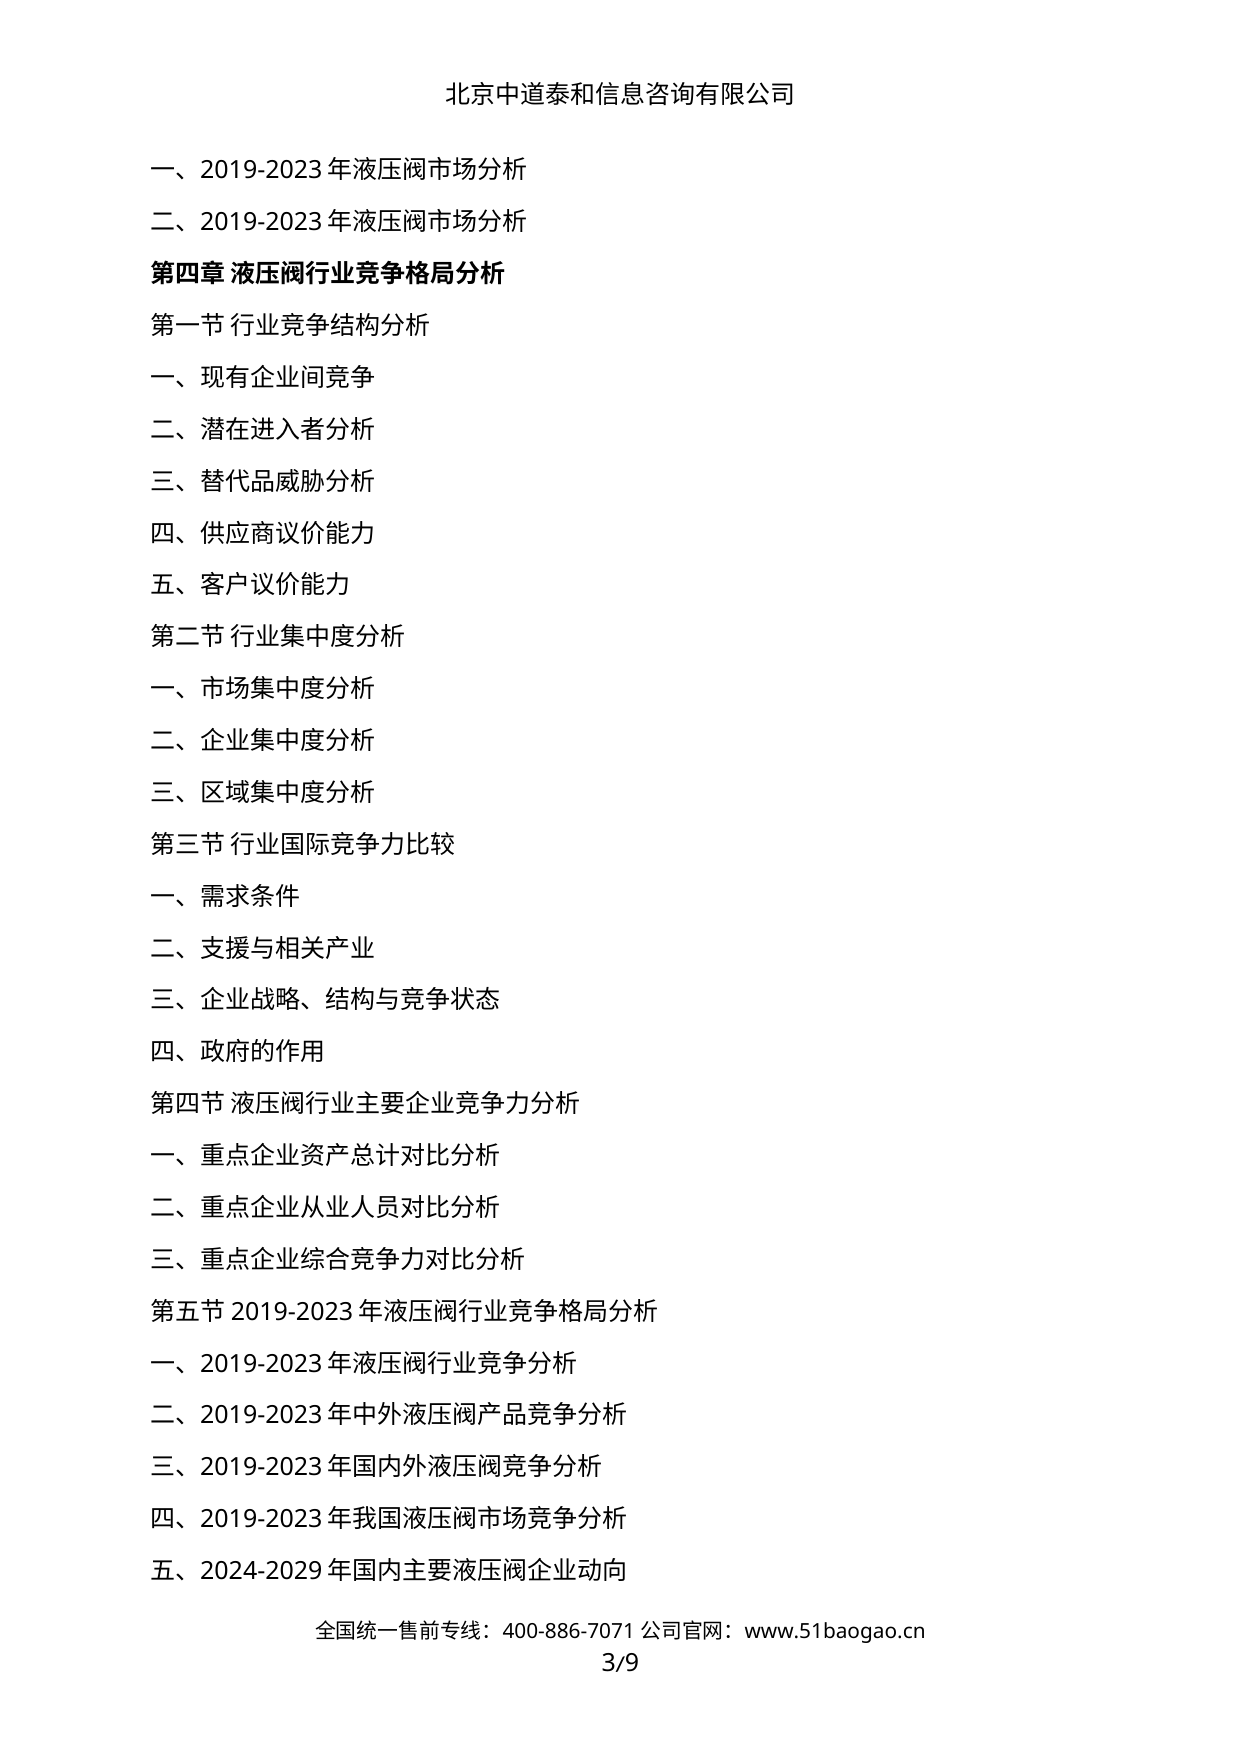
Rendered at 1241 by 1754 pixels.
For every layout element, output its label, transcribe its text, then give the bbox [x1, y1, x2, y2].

text 一、2019-2023年液压阀市场分析 [150, 150, 1090, 186]
text 四、供应商议价能力 [150, 513, 1090, 549]
text 第四章 液压阀行业竞争格局分析 [150, 254, 1090, 290]
text 第二节 行业集中度分析 [150, 617, 1090, 653]
text 三、2019-2023年国内外液压阀竞争分析 [150, 1447, 1090, 1483]
text 二、重点企业从业人员对比分析 [150, 1187, 1090, 1224]
text 四、政府的作用 [150, 1032, 1090, 1068]
text 五、客户议价能力 [150, 565, 1090, 601]
text 第三节 行业国际竞争力比较 [150, 824, 1090, 861]
text 第四节 液压阀行业主要企业竞争力分析 [150, 1084, 1090, 1120]
text 二、潜在进入者分析 [150, 409, 1090, 446]
text 一、重点企业资产总计对比分析 [150, 1136, 1090, 1172]
text 一、现有企业间竞争 [150, 357, 1090, 394]
text 一、2019-2023年液压阀行业竞争分析 [150, 1343, 1090, 1379]
text 一、市场集中度分析 [150, 669, 1090, 705]
text 三、企业战略、结构与竞争状态 [150, 980, 1090, 1016]
text 第一节 行业竞争结构分析 [150, 306, 1090, 342]
text 二、2019-2023年中外液压阀产品竞争分析 [150, 1395, 1090, 1431]
text 一、需求条件 [150, 876, 1090, 912]
text 四、2019-2023年我国液压阀市场竞争分析 [150, 1499, 1090, 1535]
text 二、支援与相关产业 [150, 928, 1090, 964]
text 三、区域集中度分析 [150, 772, 1090, 809]
text 二、2019-2023年液压阀市场分析 [150, 202, 1090, 238]
text 第五节 2019-2023年液压阀行业竞争格局分析 [150, 1291, 1090, 1327]
text 三、替代品威胁分析 [150, 461, 1090, 497]
text 五、2024-2029年国内主要液压阀企业动向 [150, 1551, 1090, 1587]
text 二、企业集中度分析 [150, 721, 1090, 757]
text 三、重点企业综合竞争力对比分析 [150, 1239, 1090, 1276]
